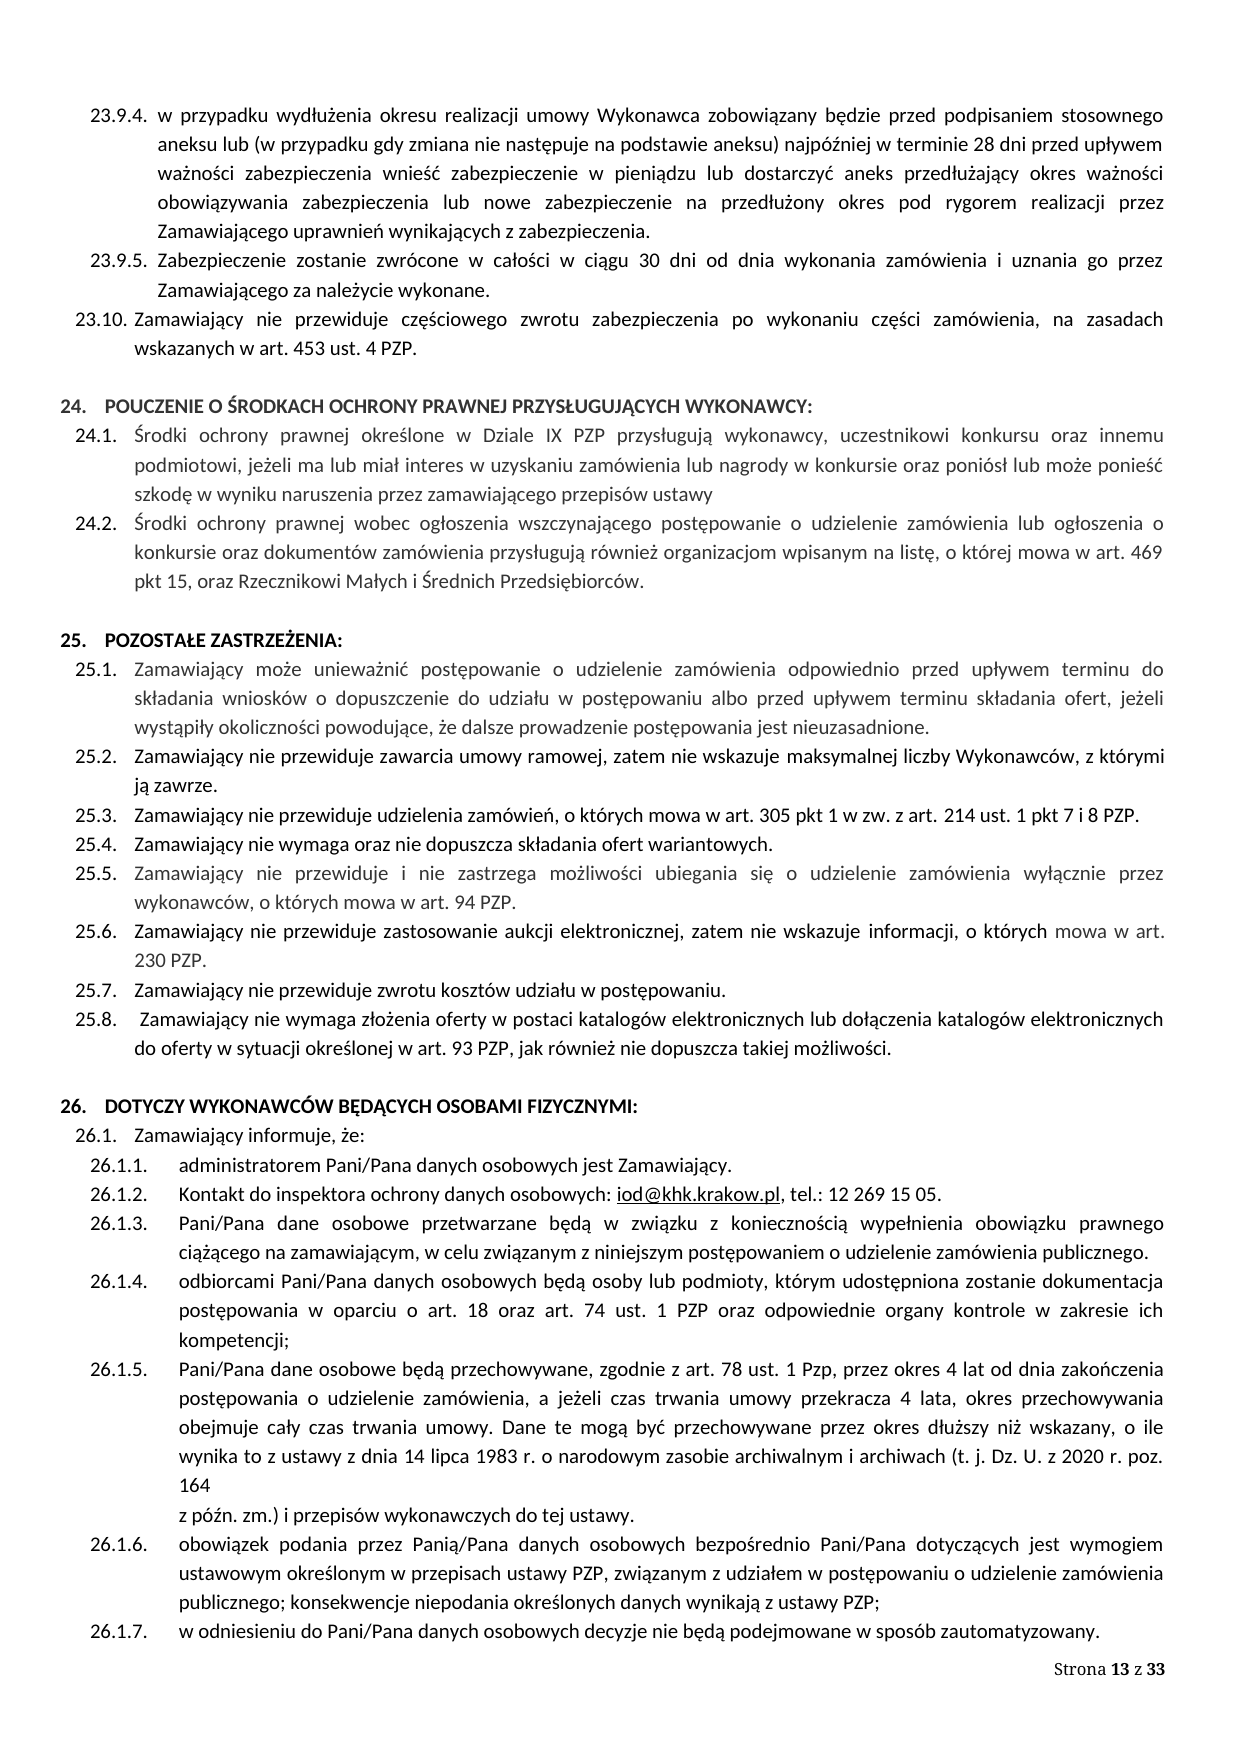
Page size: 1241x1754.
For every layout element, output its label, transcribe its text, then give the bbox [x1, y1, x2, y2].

list Zamawiający nie wymaga oraz nie dopuszcza składania ofert wariantowych. [75, 831, 1165, 856]
list odbiorcami Pani/Pana danych osobowych będą osoby lub podmioty, którym udostępniona zostanie dokumentacja postępowania w oparciu o art. 18 oraz art. 74 ust. 1 PZP oraz odpowiednie organy kontrole w zakresie ich kompetencji; [90, 1268, 1165, 1352]
list administratorem Pani/Pana danych osobowych jest Zamawiający. [90, 1152, 1165, 1177]
list Pani/Pana dane osobowe przetwarzane będą w związku z koniecznością wypełnienia obowiązku prawnego ciążącego na zamawiającym, w celu związanym z niniejszym postępowaniem o udzielenie zamówienia publicznego. [90, 1210, 1165, 1265]
list DOTYCZY WYKONAWCÓW BĘDĄCYCH OSOBAMI FIZYCZNYMI: [60, 1093, 1165, 1119]
list Pani/Pana dane osobowe będą przechowywane, zgodnie z art. 78 ust. 1 Pzp, przez okres 4 lat od dnia zakończenia postępowania o udzielenie zamówienia, a jeżeli czas trwania umowy przekracza 4 lata, okres przechowywania obejmuje cały czas trwania umowy. Dane te mogą być przechowywane przez okres dłuższy niż wskazany, o ile wynika to z ustawy z dnia 14 lipca 1983 r. o narodowym zasobie archiwalnym i archiwach (t. j. Dz. U. z 2020 r. poz. 164 z późn. zm.) i przepisów wykonawczych do tej ustawy. [90, 1356, 1165, 1527]
text 23.10. Zamawiający nie przewiduje częściowego zwrotu zabezpieczenia po wykonaniu części zamówienia, na zasadach wskazanych w art. 453 ust. 4 PZP. [75, 306, 1165, 361]
list 23.9.4. w przypadku wydłużenia okresu realizacji umowy Wykonawca zobowiązany będzie przed podpisaniem stosownego aneksu lub (w przypadku gdy zmiana nie następuje na podstawie aneksu) najpóźniej w terminie 28 dni przed upływem ważności zabezpieczenia wnieść zabezpieczenie w pieniądzu lub dostarczyć aneks przedłużający okres ważności obowiązywania zabezpieczenia lub nowe zabezpieczenie na przedłużony okres pod rygorem realizacji przez Zamawiającego uprawnień wynikających z zabezpieczenia. [90, 102, 1165, 244]
list Zamawiający nie przewiduje udzielenia zamówień, o których mowa w art. 305 pkt 1 w zw. z art. 214 ust. 1 pkt 7 i 8 PZP. [75, 802, 944, 827]
list POUCZENIE O ŚRODKACH OCHRONY PRAWNEJ PRZYSŁUGUJĄCYCH WYKONAWCY: [60, 393, 1165, 419]
list Zamawiający nie wymaga złożenia oferty w postaci katalogów elektronicznych lub dołączenia katalogów elektronicznych do oferty w sytuacji określonej w art. 93 PZP, jak również nie dopuszcza takiej możliwości. [75, 1006, 1165, 1061]
list Środki ochrony prawnej określone w Dziale IX PZP przysługują wykonawcy, uczestnikowi konkursu oraz innemu podmiotowi, jeżeli ma lub miał interes w uzyskaniu zamówienia lub nagrody w konkursie oraz poniósł lub może ponieść szkodę w wyniku naruszenia przez zamawiającego przepisów ustawy [75, 423, 1165, 506]
list Zamawiający może unieważnić postępowanie o udzielenie zamówienia odpowiednio przed upływem terminu do składania wniosków o dopuszczenie do udziału w postępowaniu albo przed upływem terminu składania ofert, jeżeli wystąpiły okoliczności powodujące, że dalsze prowadzenie postępowania jest nieuzasadnione. [75, 656, 1165, 740]
list Zamawiający nie przewiduje zawarcia umowy ramowej, zatem nie wskazuje maksymalnej liczby Wykonawców, z którymi ją zawrze. [75, 743, 1165, 798]
list Zamawiający nie przewiduje i nie zastrzega możliwości ubiegania się o udzielenie zamówienia wyłącznie przez wykonawców, o których mowa w art. 94 PZP. [75, 860, 1165, 915]
list Zamawiający nie przewiduje zwrotu kosztów udziału w postępowaniu. [75, 977, 1165, 1002]
list POZOSTAŁE ZASTRZEŻENIA: [60, 627, 1165, 652]
list Środki ochrony prawnej wobec ogłoszenia wszczynającego postępowanie o udzielenie zamówienia lub ogłoszenia o konkursie oraz dokumentów zamówienia przysługują również organizacjom wpisanym na listę, o której mowa w art. 469 pkt 15, oraz Rzecznikowi Małych i Średnich Przedsiębiorców. [75, 510, 1165, 594]
list obowiązek podania przez Panią/Pana danych osobowych bezpośrednio Pani/Pana dotyczących jest wymogiem ustawowym określonym w przepisach ustawy PZP, związanym z udziałem w postępowaniu o udzielenie zamówienia publicznego; konsekwencje niepodania określonych danych wynikają z ustawy PZP; [90, 1531, 1165, 1615]
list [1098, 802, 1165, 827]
list 23.9.5. Zabezpieczenie zostanie zwrócone w całości w ciągu 30 dni od dnia wykonania zamówienia i uznania go przez Zamawiającego za należycie wykonane. [90, 248, 1165, 302]
list Zamawiający informuje, że: [75, 1123, 1165, 1148]
list w odniesieniu do Pani/Pana danych osobowych decyzje nie będą podejmowane w sposób zautomatyzowany. [90, 1618, 1165, 1644]
list Zamawiający nie przewiduje zastosowanie aukcji elektronicznej, zatem nie wskazuje informacji, o których mowa w art. 230 PZP. [75, 918, 1165, 973]
list Kontakt do inspektora ochrony danych osobowych: iod@khk.krakow.pl, tel.: 12 269 15 05. [90, 1181, 1165, 1206]
